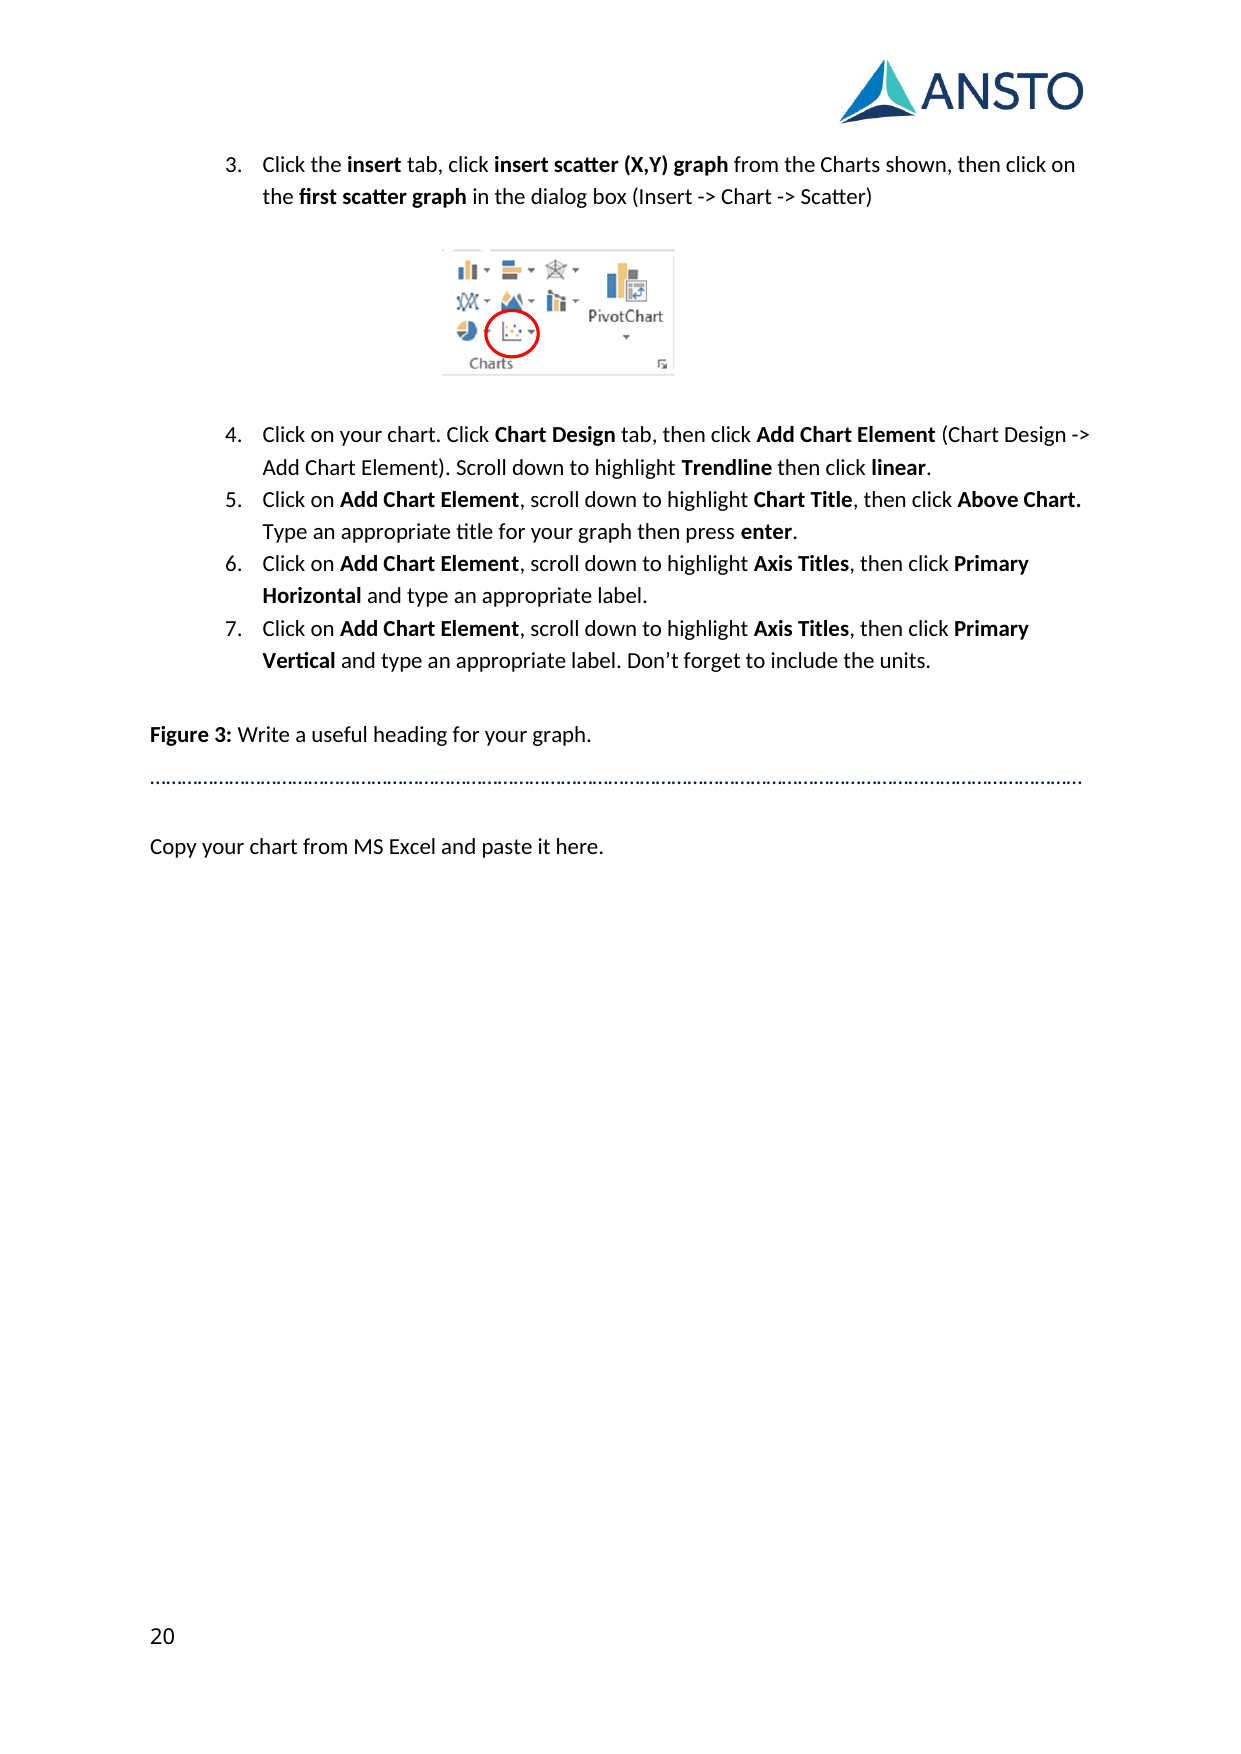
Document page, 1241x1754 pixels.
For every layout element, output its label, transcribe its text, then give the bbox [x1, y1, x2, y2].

list Click on Add Chart Element, scroll down to highlight Axis Titles, then click Primary Vertical and type an appropriate label. Don’t forget to include the units. [225, 614, 1090, 674]
picture [435, 240, 680, 382]
list Click on Add Chart Element, scroll down to highlight Axis Titles, then click Primary Horizontal and type an appropriate label. [225, 549, 1090, 609]
picture [837, 58, 1085, 128]
list Click on your chart. Click Chart Design tab, then click Add Chart Element (Chart Design -> Add Chart Element). Scroll down to highlight Trendline then click linear. [225, 421, 1090, 481]
list Click on Add Chart Element, scroll down to highlight Chart Title, then click Above Chart. Type an appropriate title for your graph then press enter. [225, 485, 1090, 545]
text Copy your chart from MS Excel and paste it here. [150, 832, 1090, 860]
text Figure 3: Write a useful heading for your graph. [150, 720, 1090, 748]
text …………………………………………………………………………………………………………………………………………………………… [150, 762, 1090, 790]
picture [445, 247, 490, 286]
list Click the insert tab, click insert scatter (X,Y) graph from the Charts shown, then click on the first scatter graph in the dialog box (Insert -> Chart -> Scatter) [225, 150, 1090, 210]
